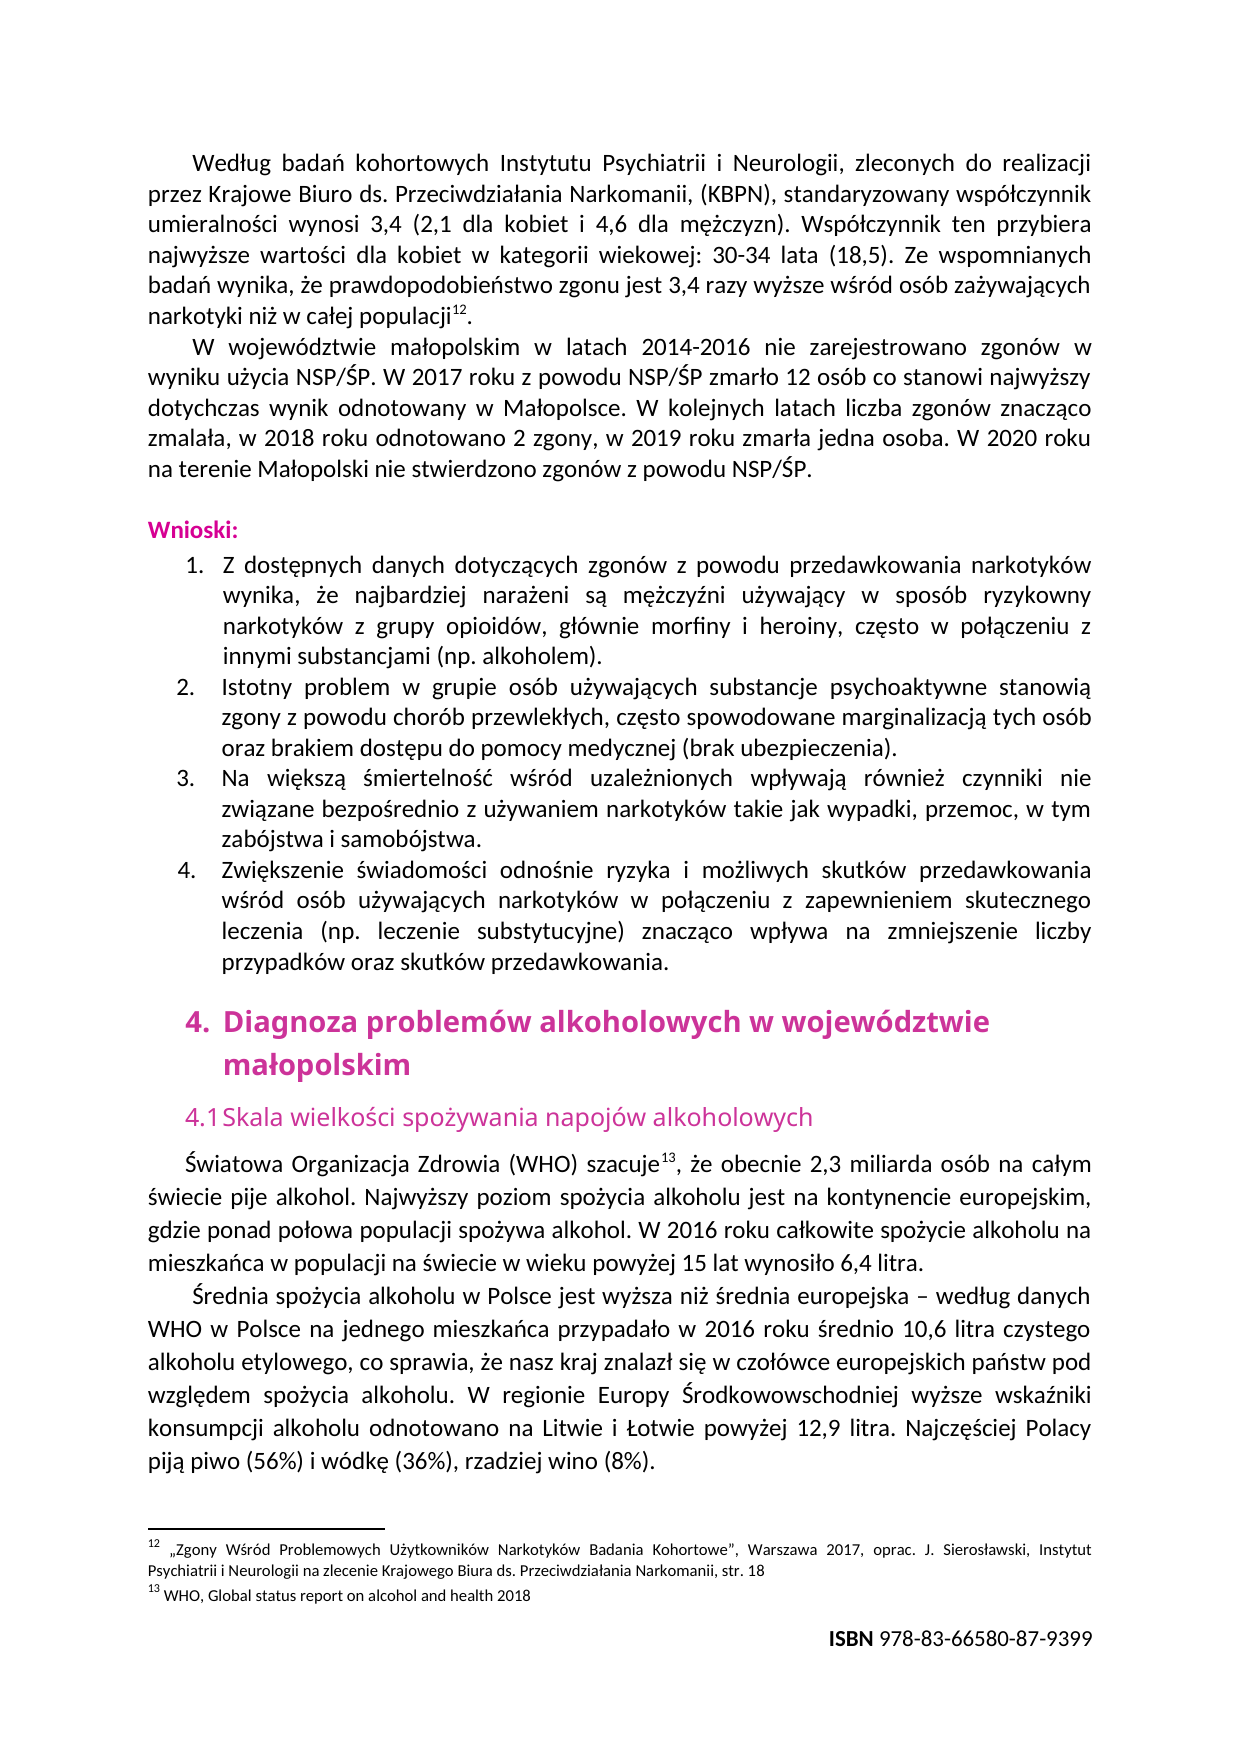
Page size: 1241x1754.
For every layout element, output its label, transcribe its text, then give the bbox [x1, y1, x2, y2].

subtitle Skala wielkości spożywania napojów alkoholowych [185, 1099, 1093, 1133]
list Istotny problem w grupie osób używających substancje psychoaktywne stanowią zgony z powodu chorób przewlekłych, często spowodowane marginalizacją tych osób oraz brakiem dostępu do pomocy medycznej (brak ubezpieczenia). [176, 671, 1093, 762]
text Światowa Organizacja Zdrowia (WHO) szacuje, że obecnie 2,3 miliarda osób na całym świecie pije alkohol. Najwyższy poziom spożycia alkoholu jest na kontynencie europejskim, gdzie ponad połowa populacji spożywa alkohol. W 2016 roku całkowite spożycie alkoholu na mieszkańca w populacji na świecie w wieku powyżej 15 lat wynosiło 6,4 litra. [148, 1148, 1093, 1278]
subtitle Diagnoza problemów alkoholowych w województwie małopolskim [185, 1001, 1093, 1084]
text Wnioski: [148, 514, 1092, 544]
list Na większą śmiertelność wśród uzależnionych wpływają również czynniki nie związane bezpośrednio z używaniem narkotyków takie jak wypadki, przemoc, w tym zabójstwa i samobójstwa. [176, 762, 1093, 854]
list Zwiększenie świadomości odnośnie ryzyka i możliwych skutków przedawkowania wśród osób używających narkotyków w połączeniu z zapewnieniem skutecznego leczenia (np. leczenie substytucyjne) znacząco wpływa na zmniejszenie liczby przypadków oraz skutków przedawkowania. [177, 854, 1093, 976]
text W województwie małopolskim w latach 2014-2016 nie zarejestrowano zgonów w wyniku użycia NSP/ŚP. W 2017 roku z powodu NSP/ŚP zmarło 12 osób co stanowi najwyższy dotychczas wynik odnotowany w Małopolsce. W kolejnych latach liczba zgonów znacząco zmalała, w 2018 roku odnotowano 2 zgony, w 2019 roku zmarła jedna osoba. W 2020 roku na terenie Małopolski nie stwierdzono zgonów z powodu NSP/ŚP. [148, 331, 1093, 483]
list Z dostępnych danych dotyczących zgonów z powodu przedawkowania narkotyków wynika, że najbardziej narażeni są mężczyźni używający w sposób ryzykowny narkotyków z grupy opioidów, głównie morfiny i heroiny, często w połączeniu z innymi substancjami (np. alkoholem). [185, 549, 1093, 671]
text Średnia spożycia alkoholu w Polsce jest wyższa niż średnia europejska – według danych WHO w Polsce na jednego mieszkańca przypadało w 2016 roku średnio 10,6 litra czystego alkoholu etylowego, co sprawia, że nasz kraj znalazł się w czołówce europejskich państw pod względem spożycia alkoholu. W regionie Europy Środkowowschodniej wyższe wskaźniki konsumpcji alkoholu odnotowano na Litwie i Łotwie powyżej 12,9 litra. Najczęściej Polacy piją piwo (56%) i wódkę (36%), rzadziej wino (8%). [148, 1280, 1093, 1475]
text Według badań kohortowych Instytutu Psychiatrii i Neurologii, zleconych do realizacji przez Krajowe Biuro ds. Przeciwdziałania Narkomanii, (KBPN), standaryzowany współczynnik umieralności wynosi 3,4 (2,1 dla kobiet i 4,6 dla mężczyzn). Współczynnik ten przybiera najwyższe wartości dla kobiet w kategorii wiekowej: 30-34 lata (18,5). Ze wspomnianych badań wynika, że prawdopodobieństwo zgonu jest 3,4 razy wyższe wśród osób zażywających narkotyki niż w całej populacji. [148, 148, 1093, 331]
